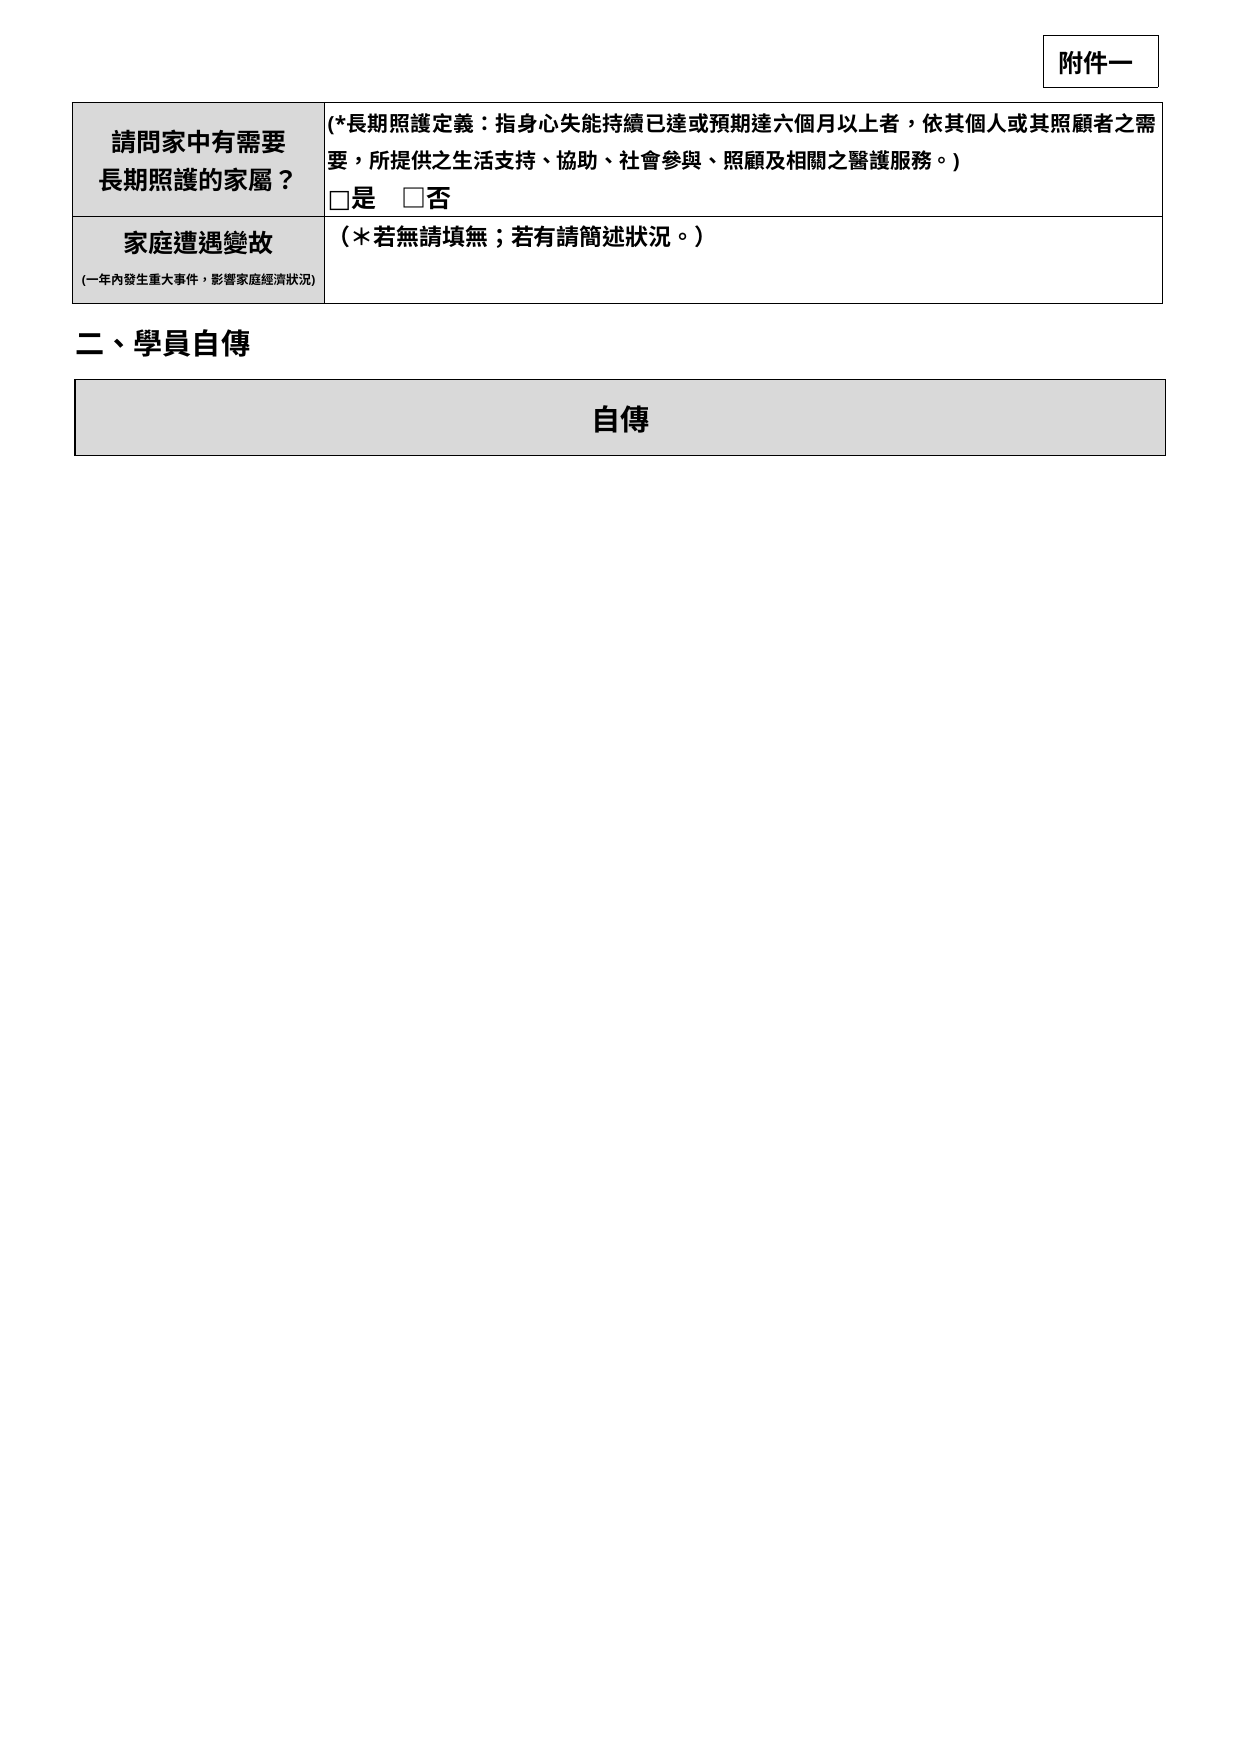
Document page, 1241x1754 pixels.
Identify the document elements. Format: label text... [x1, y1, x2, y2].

table_cell （＊若無請填無；若有請簡述狀況。） [325, 217, 1162, 303]
table_cell 家庭遭遇變故 (一年內發生重大事件，影響家庭經濟狀況) [73, 217, 324, 303]
table_cell 請問家中有需要 長期照護的家屬？ [73, 103, 324, 216]
table_header 自傳 [76, 380, 1165, 455]
table_cell (*長期照護定義：指身心失能持續已達或預期達六個月以上者，依其個人或其照顧者之需要，所提供之生活支持、協助、社會參與、照顧及相關之醫護服務。) □是 □否 [325, 103, 1162, 216]
text 二、學員自傳 [75, 304, 1165, 379]
